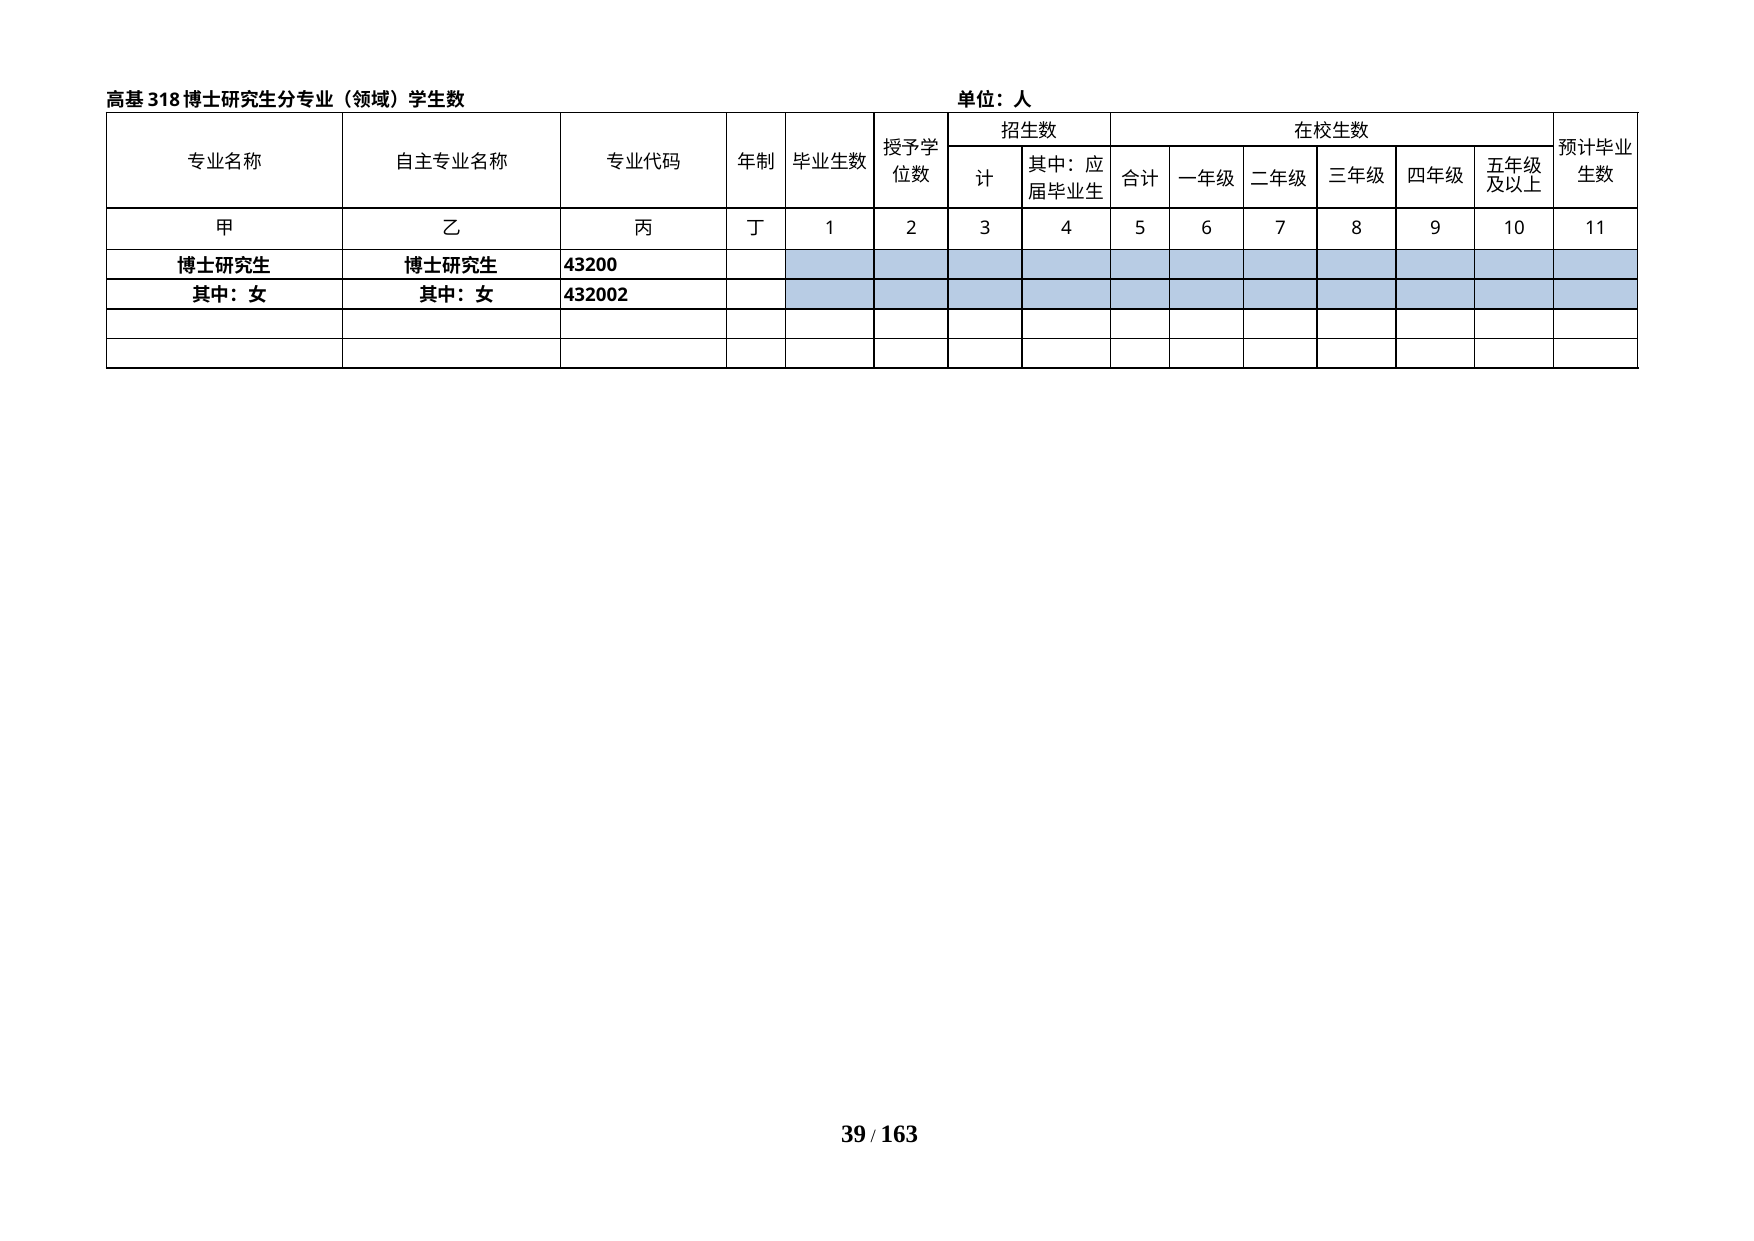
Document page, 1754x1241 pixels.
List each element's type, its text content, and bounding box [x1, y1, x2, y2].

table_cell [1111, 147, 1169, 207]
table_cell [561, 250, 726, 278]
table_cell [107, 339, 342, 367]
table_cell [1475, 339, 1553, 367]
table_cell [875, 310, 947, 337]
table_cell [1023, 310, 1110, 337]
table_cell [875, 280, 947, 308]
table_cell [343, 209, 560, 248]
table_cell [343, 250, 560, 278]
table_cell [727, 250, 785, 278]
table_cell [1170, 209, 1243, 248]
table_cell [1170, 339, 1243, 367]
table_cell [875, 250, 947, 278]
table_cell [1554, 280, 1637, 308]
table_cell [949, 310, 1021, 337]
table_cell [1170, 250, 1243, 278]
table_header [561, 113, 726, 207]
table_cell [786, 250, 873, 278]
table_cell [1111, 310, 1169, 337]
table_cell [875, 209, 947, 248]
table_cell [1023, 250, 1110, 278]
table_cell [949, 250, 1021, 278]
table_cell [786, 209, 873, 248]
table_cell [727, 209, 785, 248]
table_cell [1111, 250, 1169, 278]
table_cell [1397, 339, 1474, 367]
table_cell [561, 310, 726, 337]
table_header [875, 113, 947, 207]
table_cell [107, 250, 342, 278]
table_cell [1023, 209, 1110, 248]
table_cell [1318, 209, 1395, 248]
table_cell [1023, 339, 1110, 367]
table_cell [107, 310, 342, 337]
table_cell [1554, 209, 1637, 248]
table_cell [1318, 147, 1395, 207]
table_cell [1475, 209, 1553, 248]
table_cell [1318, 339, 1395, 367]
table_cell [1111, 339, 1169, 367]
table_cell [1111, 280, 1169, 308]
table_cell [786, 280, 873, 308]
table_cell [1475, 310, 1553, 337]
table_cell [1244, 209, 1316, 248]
text 高基318博士研究生分专业（领域）学生数 单位：人 [106, 87, 1648, 112]
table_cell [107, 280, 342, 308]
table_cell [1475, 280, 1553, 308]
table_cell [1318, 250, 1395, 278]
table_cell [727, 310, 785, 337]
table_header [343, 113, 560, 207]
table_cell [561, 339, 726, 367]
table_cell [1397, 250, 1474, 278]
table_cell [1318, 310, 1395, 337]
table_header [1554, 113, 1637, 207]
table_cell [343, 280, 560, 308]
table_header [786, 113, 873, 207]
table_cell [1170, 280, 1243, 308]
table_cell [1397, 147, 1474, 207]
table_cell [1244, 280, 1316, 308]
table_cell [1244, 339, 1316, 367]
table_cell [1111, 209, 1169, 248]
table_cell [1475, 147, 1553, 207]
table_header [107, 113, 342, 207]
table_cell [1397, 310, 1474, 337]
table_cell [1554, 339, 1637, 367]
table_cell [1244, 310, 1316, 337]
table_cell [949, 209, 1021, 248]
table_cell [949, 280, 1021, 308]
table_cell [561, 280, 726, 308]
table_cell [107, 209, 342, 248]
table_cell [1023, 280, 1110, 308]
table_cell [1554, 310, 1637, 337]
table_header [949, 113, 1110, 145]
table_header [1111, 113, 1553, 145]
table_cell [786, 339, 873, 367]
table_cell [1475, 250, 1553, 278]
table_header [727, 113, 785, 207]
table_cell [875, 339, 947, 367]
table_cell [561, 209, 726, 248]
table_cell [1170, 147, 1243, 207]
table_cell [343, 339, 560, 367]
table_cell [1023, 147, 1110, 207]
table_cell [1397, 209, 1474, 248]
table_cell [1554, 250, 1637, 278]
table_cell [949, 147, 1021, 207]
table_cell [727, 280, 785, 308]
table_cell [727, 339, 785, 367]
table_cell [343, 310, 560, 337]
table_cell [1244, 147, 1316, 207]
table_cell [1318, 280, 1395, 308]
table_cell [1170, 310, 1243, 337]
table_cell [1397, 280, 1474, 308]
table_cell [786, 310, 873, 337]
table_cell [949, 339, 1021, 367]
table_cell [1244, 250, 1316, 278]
